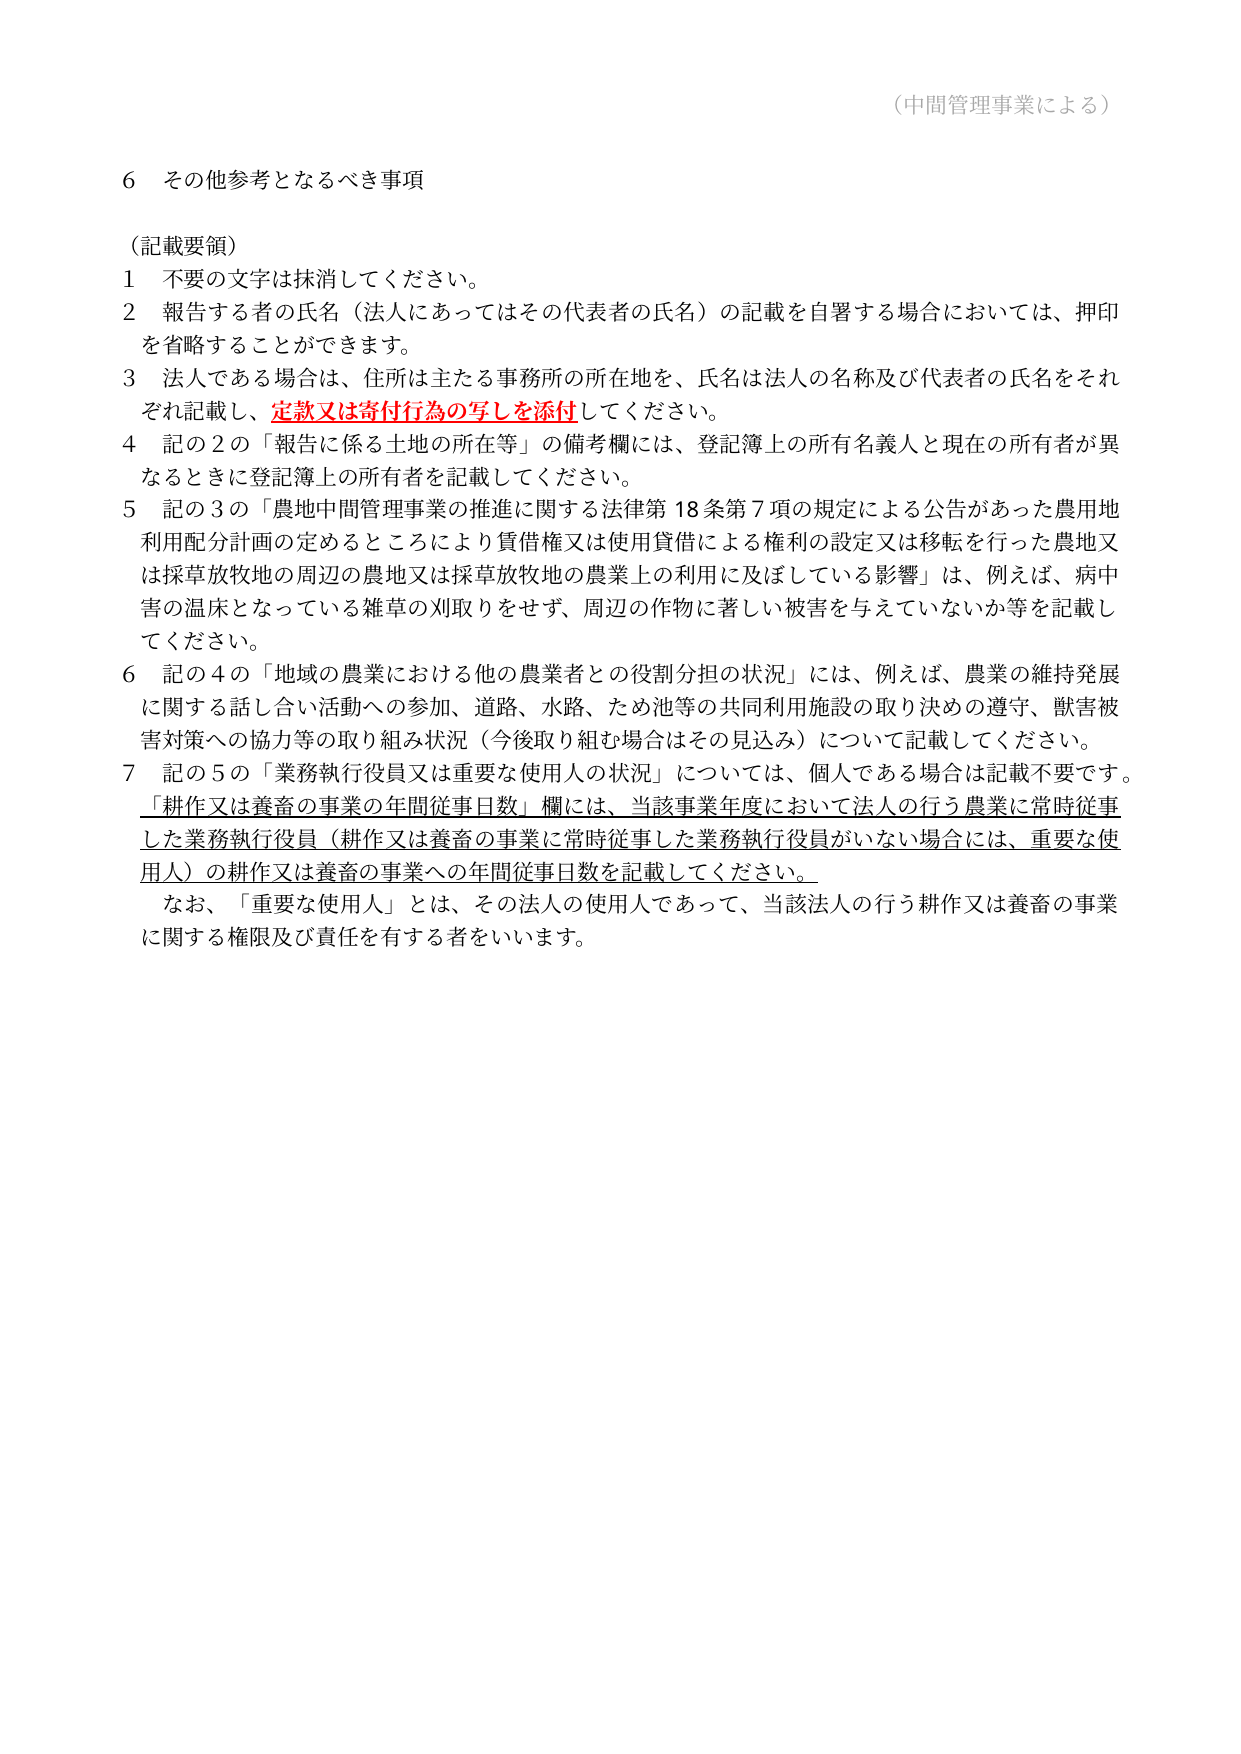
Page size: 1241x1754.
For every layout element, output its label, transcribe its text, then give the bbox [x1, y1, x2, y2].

text ６ 記の４の「地域の農業における他の農業者との役割分担の状況」には、例えば、農業の維持発展に関する話し合い活動への参加、道路、水路、ため池等の共同利用施設の取り決めの遵守、獣害被害対策への協力等の取り組み状況（今後取り組む場合はその見込み）について記載してください。 [118, 656, 1122, 755]
text ５ 記の３の「農地中間管理事業の推進に関する法律第18条第７項の規定による公告があった農用地利用配分計画の定めるところにより賃借権又は使用貸借による権利の設定又は移転を行った農地又は採草放牧地の周辺の農地又は採草放牧地の農業上の利用に及ぼしている影響」は、例えば、病中害の温床となっている雑草の刈取りをせず、周辺の作物に著しい被害を与えていないか等を記載してください。 [118, 492, 1122, 656]
text なお、「重要な使用人」とは、その法人の使用人であって、当該法人の行う耕作又は養畜の事業に関する権限及び責任を有する者をいいます。 [140, 887, 1122, 953]
text ６ その他参考となるべき事項 [118, 163, 1122, 196]
text （記載要領） [118, 228, 1122, 261]
text ４ 記の２の「報告に係る土地の所在等」の備考欄には、登記簿上の所有名義人と現在の所有者が異なるときに登記簿上の所有者を記載してください。 [118, 426, 1122, 492]
text １ 不要の文字は抹消してください。 [118, 261, 1122, 294]
text ３ 法人である場合は、住所は主たる事務所の所在地を、氏名は法人の名称及び代表者の氏名をそれぞれ記載し、定款又は寄付行為の写しを添付してください。 [118, 360, 1122, 426]
text ２ 報告する者の氏名（法人にあってはその代表者の氏名）の記載を自署する場合においては、押印を省略することができます。 [118, 294, 1122, 360]
text ７ 記の５の「業務執行役員又は重要な使用人の状況」については、個人である場合は記載不要です。「耕作又は養畜の事業の年間従事日数」欄には、当該事業年度において法人の行う農業に常時従事した業務執行役員（耕作又は養畜の事業に常時従事した業務執行役員がいない場合には、重要な使用人）の耕作又は養畜の事業への年間従事日数を記載してください。 [118, 755, 1122, 887]
